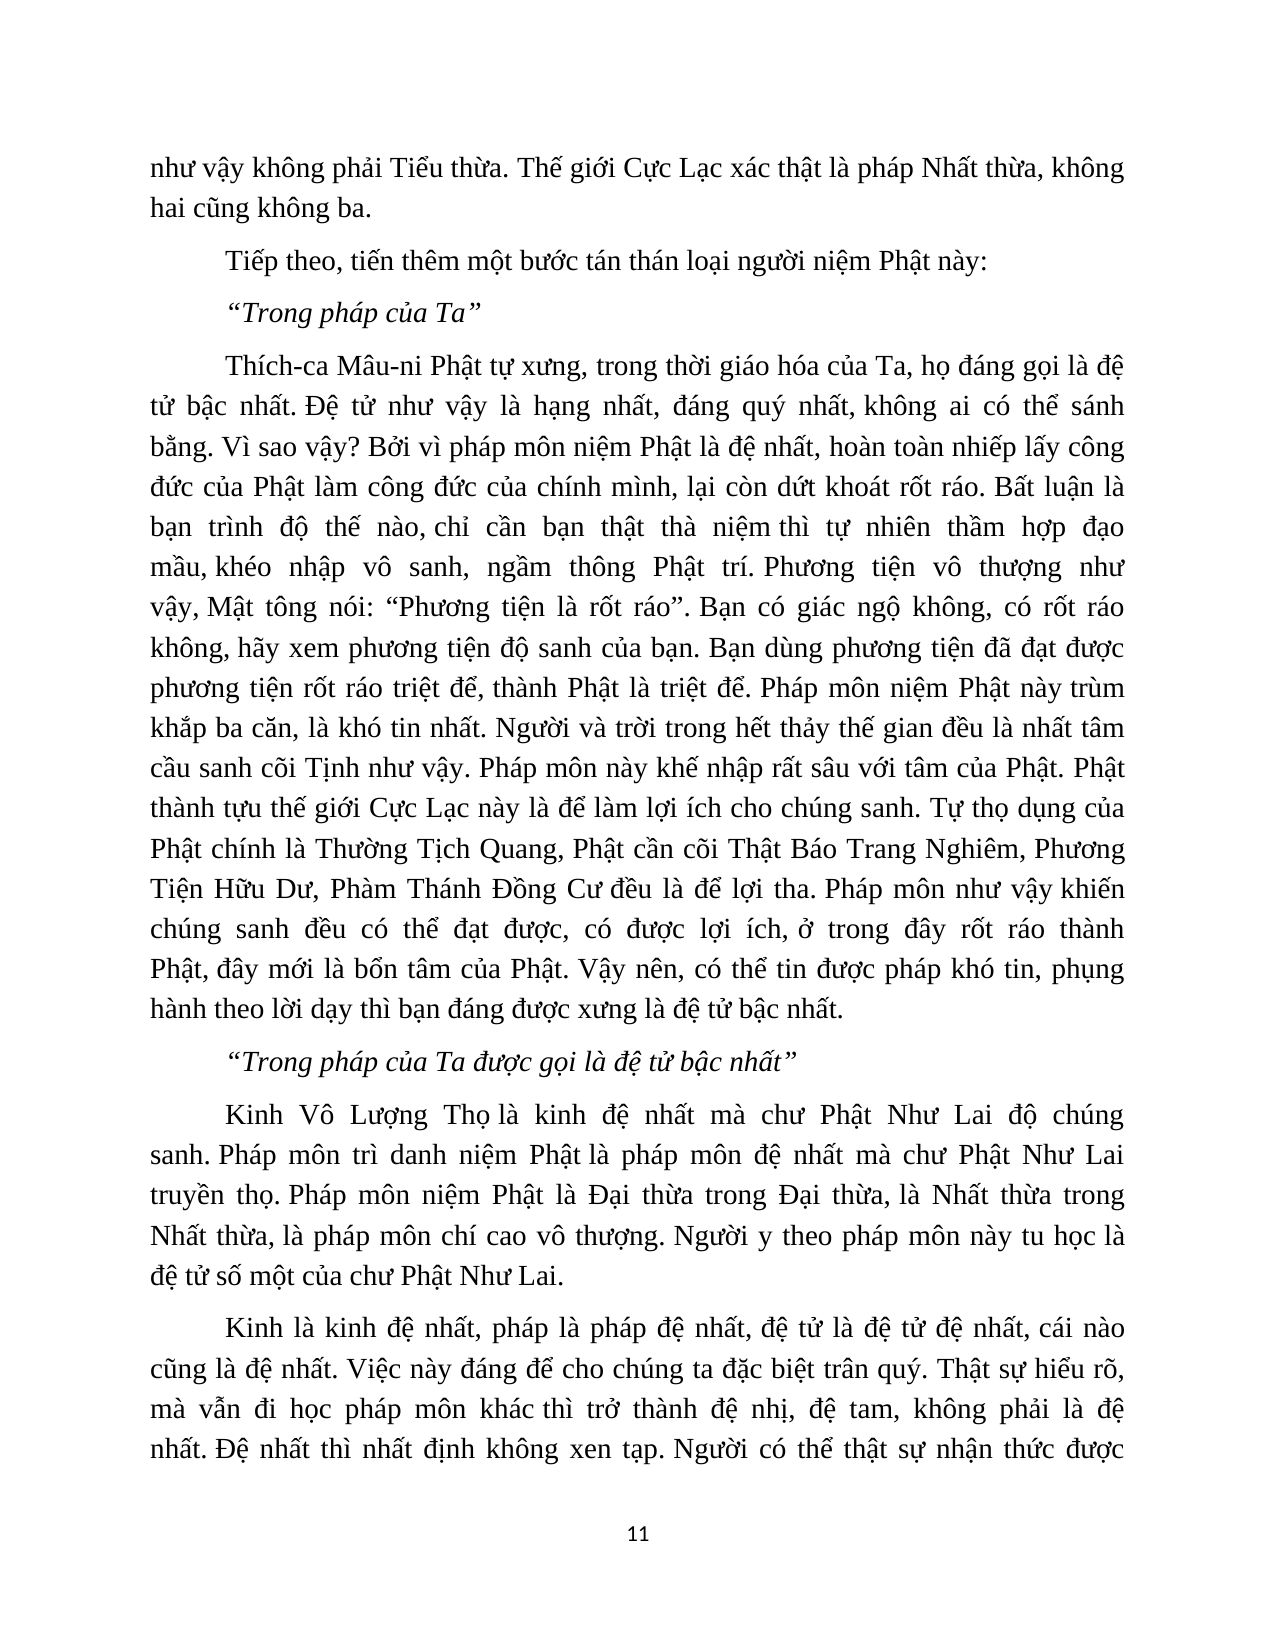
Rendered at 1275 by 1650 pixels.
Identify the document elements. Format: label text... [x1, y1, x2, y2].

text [150, 150, 1125, 224]
text “Trong pháp của Ta” [150, 296, 1125, 329]
text Thích-ca Mâu-ni Phật tự xưng, trong thời giáo hóa của Ta, họ đáng gọi là đệ tử bậc nhất. Đệ tử như vậy là hạng nhất, đáng quý nhất, không ai có thể sánh bằng. Vì sao vậy? Bởi vì pháp môn niệm Phật là đệ nhất, hoàn toàn nhiếp lấy công đức của Phật làm công đức của chính mình, lại còn dứt khoát rốt ráo. Bất luận là bạn trình độ thế nào, chỉ cần bạn thật thà niệm thì tự nhiên thầm hợp đạo mầu, khéo nhập vô sanh, ngầm thông Phật trí. Phương tiện vô thượng như vậy, Mật tông nói: “Phương tiện là rốt ráo”. Bạn có giác ngộ không, có rốt ráo không, hãy xem phương tiện độ sanh của bạn. Bạn dùng phương tiện đã đạt được phương tiện rốt ráo triệt để, thành Phật là triệt để. Pháp môn niệm Phật này trùm khắp ba căn, là khó tin nhất. Người và trời trong hết thảy thế gian đều là nhất tâm cầu sanh cõi Tịnh như vậy. Pháp môn này khế nhập rất sâu với tâm của Phật. Phật thành tựu thế giới Cực Lạc này là để làm lợi ích cho chúng sanh. Tự thọ dụng của Phật chính là Thường Tịch Quang, Phật cần cõi Thật Báo Trang Nghiêm, Phương Tiện Hữu Dư, Phàm Thánh Đồng Cư đều là để lợi tha. Pháp môn như vậy khiến chúng sanh đều có thể đạt được, có được lợi ích, ở trong đây rốt ráo thành Phật, đây mới là bổn tâm của Phật. Vậy nên, có thể tin được pháp khó tin, phụng hành theo lời dạy thì bạn đáng được xưng là đệ tử bậc nhất. [150, 348, 1125, 1025]
text Tiếp theo, tiến thêm một bước tán thán loại người niệm Phật này: [150, 243, 1125, 276]
text Kinh Vô Lượng Thọ là kinh đệ nhất mà chư Phật Như Lai độ chúng sanh. Pháp môn trì danh niệm Phật là pháp môn đệ nhất mà chư Phật Như Lai truyền thọ. Pháp môn niệm Phật là Đại thừa trong Đại thừa, là Nhất thừa trong Nhất thừa, là pháp môn chí cao vô thượng. Người y theo pháp môn này tu học là đệ tử số một của chư Phật Như Lai. [150, 1097, 1125, 1291]
text “Trong pháp của Ta được gọi là đệ tử bậc nhất” [150, 1044, 1125, 1078]
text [150, 1311, 1125, 1465]
